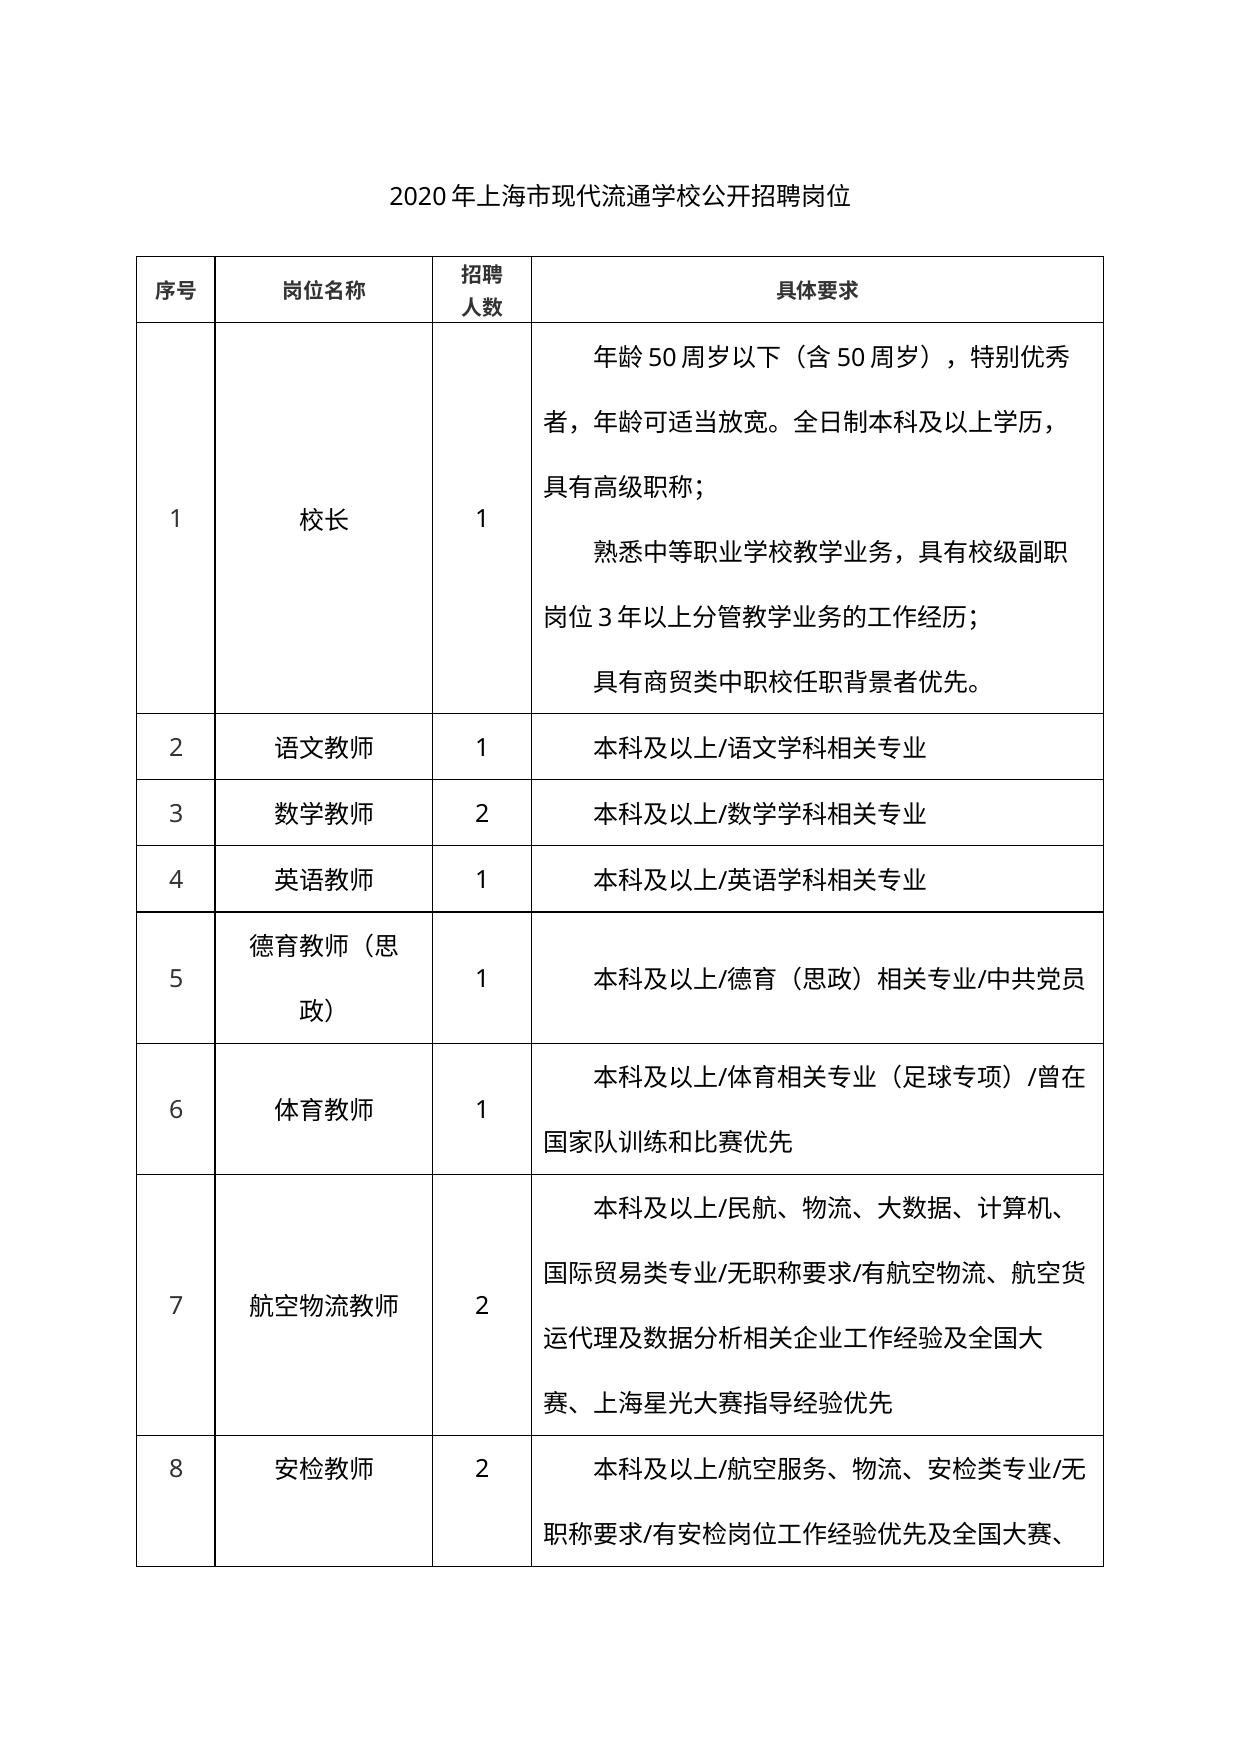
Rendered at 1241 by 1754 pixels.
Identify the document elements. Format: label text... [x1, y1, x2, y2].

text 2020年上海市现代流通学校公开招聘岗位 [187, 162, 1053, 227]
table_cell 本科及以上/体育相关专业（足球专项）/曾在国家队训练和比赛优先 [532, 1044, 1103, 1173]
table_cell 1 [433, 714, 531, 779]
table_header 招聘 人数 [433, 257, 531, 322]
table_cell 2 [433, 780, 531, 845]
table_cell 2 [137, 714, 214, 779]
table_cell 1 [433, 323, 531, 713]
table_cell 体育教师 [216, 1044, 432, 1173]
table_cell 8 [137, 1436, 214, 1566]
table_header 岗位名称 [216, 257, 432, 322]
table_cell 语文教师 [216, 714, 432, 779]
table_cell 数学教师 [216, 780, 432, 845]
table_cell 5 [137, 913, 214, 1042]
table_cell 本科及以上/英语学科相关专业 [532, 846, 1103, 911]
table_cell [532, 1436, 1103, 1566]
table_cell 7 [137, 1175, 214, 1434]
table_cell 本科及以上/语文学科相关专业 [532, 714, 1103, 779]
table_cell 本科及以上/数学学科相关专业 [532, 780, 1103, 845]
table_cell 本科及以上/德育（思政）相关专业/中共党员 [532, 913, 1103, 1042]
table_header 序号 [137, 257, 214, 322]
table_cell 航空物流教师 [216, 1175, 432, 1434]
table_cell 1 [433, 846, 531, 911]
table_cell 1 [433, 1044, 531, 1173]
table_cell 4 [137, 846, 214, 911]
table_header 具体要求 [532, 257, 1103, 322]
table_cell 安检教师 [216, 1436, 432, 1566]
table_cell 英语教师 [216, 846, 432, 911]
table_cell 6 [137, 1044, 214, 1173]
table_cell 本科及以上/民航、物流、大数据、计算机、国际贸易类专业/无职称要求/有航空物流、航空货运代理及数据分析相关企业工作经验及全国大赛、上海星光大赛指导经验优先 [532, 1175, 1103, 1434]
table_cell 1 [433, 913, 531, 1042]
table_cell 2 [433, 1175, 531, 1434]
table_cell 德育教师（思政） [216, 913, 432, 1042]
table_cell 校长 [216, 323, 432, 713]
table_cell 3 [137, 780, 214, 845]
table_cell 2 [433, 1436, 531, 1566]
table_cell 1 [137, 323, 214, 713]
